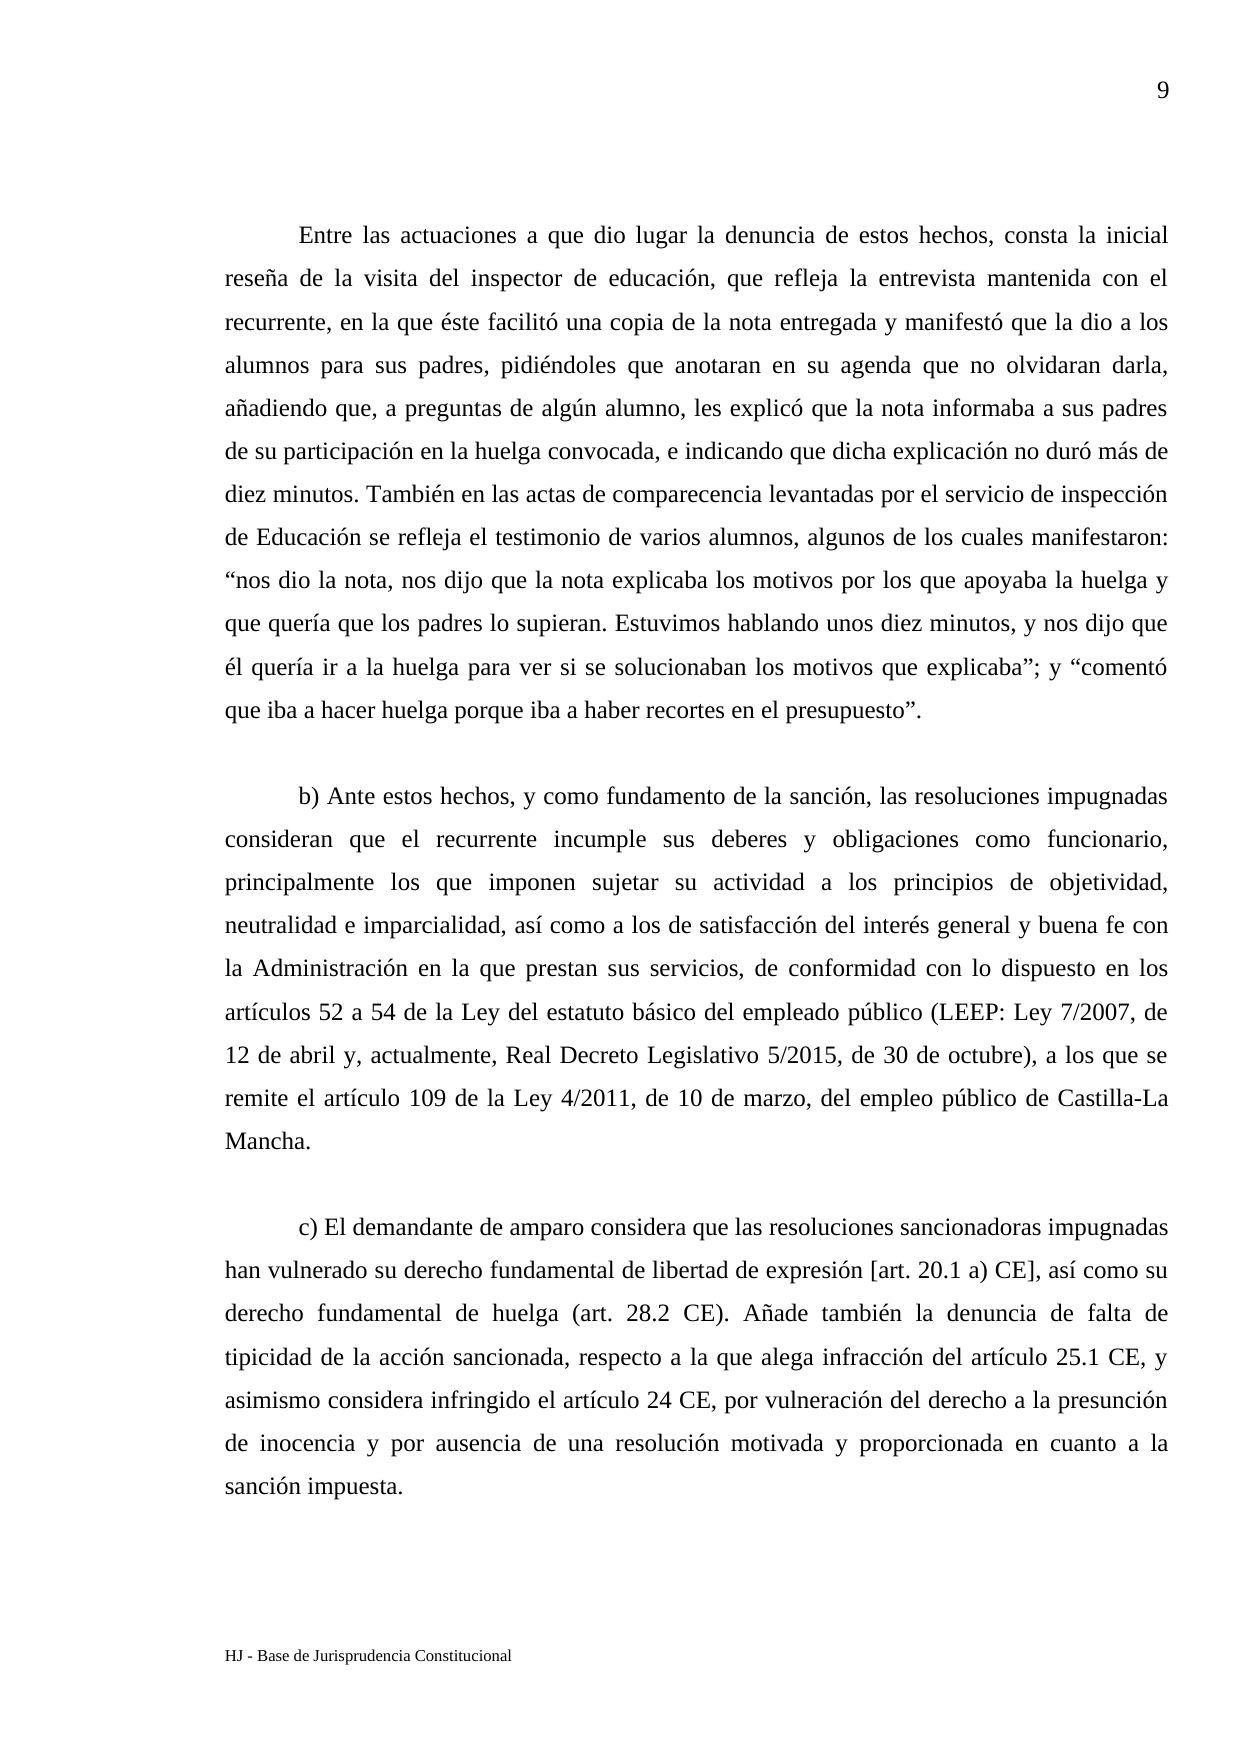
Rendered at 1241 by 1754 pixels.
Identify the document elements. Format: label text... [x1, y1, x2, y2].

text c) El demandante de amparo considera que las resoluciones sancionadoras impugnadas han vulnerado su derecho fundamental de libertad de expresión [art. 20.1 a) CE], así como su derecho fundamental de huelga (art. 28.2 CE). Añade también la denuncia de falta de tipicidad de la acción sancionada, respecto a la que alega infracción del artículo 25.1 CE, y asimismo considera infringido el artículo 24 CE, por vulneración del derecho a la presunción de inocencia y por ausencia de una resolución motivada y proporcionada en cuanto a la sanción impuesta. [224, 1212, 1169, 1500]
text Entre las actuaciones a que dio lugar la denuncia de estos hechos, consta la inicial reseña de la visita del inspector de educación, que refleja la entrevista mantenida con el recurrente, en la que éste facilitó una copia de la nota entregada y manifestó que la dio a los alumnos para sus padres, pidiéndoles que anotaran en su agenda que no olvidaran darla, añadiendo que, a preguntas de algún alumno, les explicó que la nota informaba a sus padres de su participación en la huelga convocada, e indicando que dicha explicación no duró más de diez minutos. También en las actas de comparecencia levantadas por el servicio de inspección de Educación se refleja el testimonio de varios alumnos, algunos de los cuales manifestaron: “nos dio la nota, nos dijo que la nota explicaba los motivos por los que apoyaba la huelga y que quería que los padres lo supieran. Estuvimos hablando unos diez minutos, y nos dijo que él quería ir a la huelga para ver si se solucionaban los motivos que explicaba”; y “comentó que iba a hacer huelga porque iba a haber recortes en el presupuesto”. [224, 220, 1169, 723]
text b) Ante estos hechos, y como fundamento de la sanción, las resoluciones impugnadas consideran que el recurrente incumple sus deberes y obligaciones como funcionario, principalmente los que imponen sujetar su actividad a los principios de objetividad, neutralidad e imparcialidad, así como a los de satisfacción del interés general y buena fe con la Administración en la que prestan sus servicios, de conformidad con lo dispuesto en los artículos 52 a 54 de la Ley del estatuto básico del empleado público (LEEP: Ley 7/2007, de 12 de abril y, actualmente, Real Decreto Legislativo 5/2015, de 30 de octubre), a los que se remite el artículo 109 de la Ley 4/2011, de 10 de marzo, del empleo público de Castilla-La Mancha. [224, 781, 1169, 1155]
